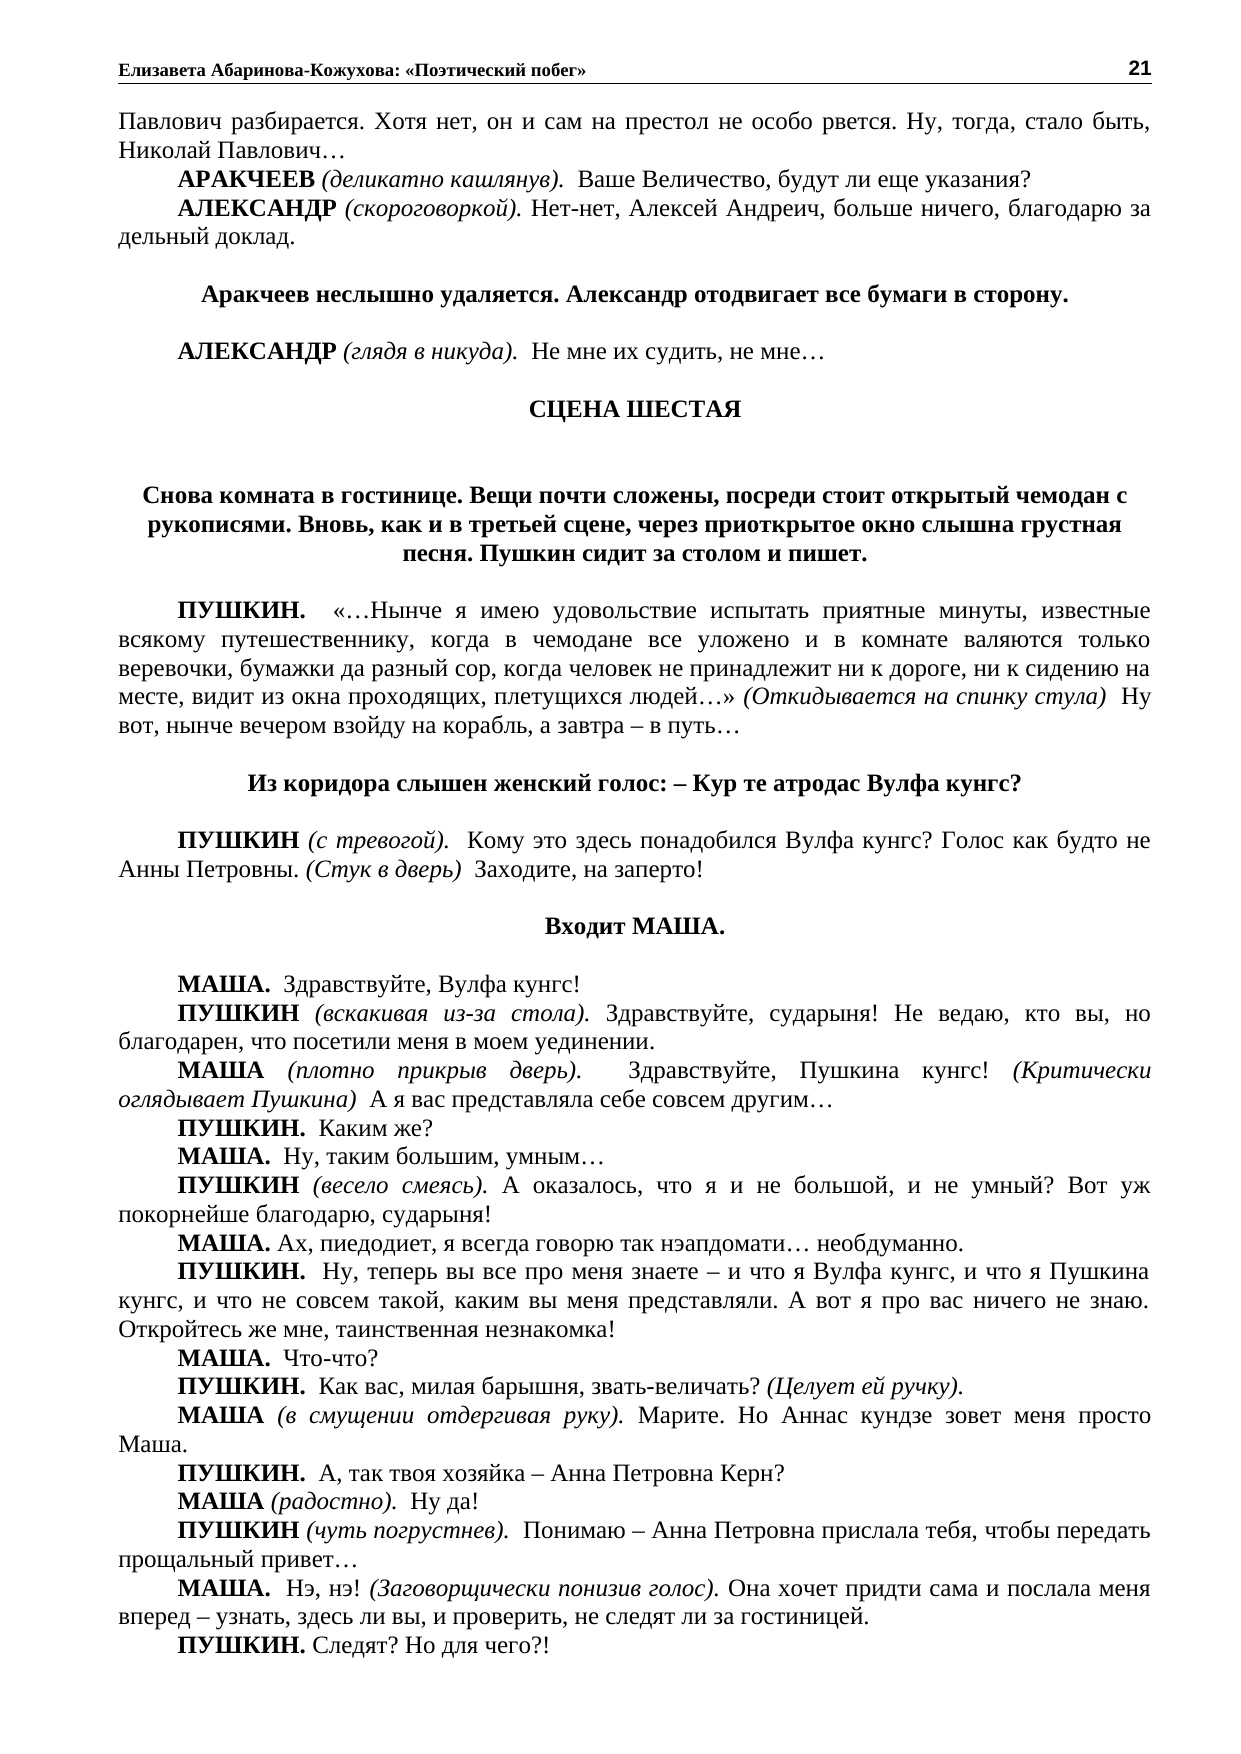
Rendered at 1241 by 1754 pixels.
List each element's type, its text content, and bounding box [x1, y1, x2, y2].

text ПУШКИН. Как вас, милая барышня, звать-величать? (Целует ей ручку). [118, 1371, 1152, 1400]
text ПУШКИН. «…Нынче я имею удовольствие испытать приятные минуты, известные всякому путешественнику, когда в чемодане все уложено и в комнате валяются только веревочки, бумажки да разный сор, когда человек не принадлежит ни к дороге, ни к сидению на месте, видит из окна проходящих, плетущихся людей…» (Откидывается на спинку стула) Ну вот, нынче вечером взойду на корабль, а завтра – в путь… [118, 595, 1152, 739]
text ПУШКИН. Следят? Но для чего?! [118, 1630, 1152, 1659]
text АЛЕКСАНДР (глядя в никуда). Не мне их судить, не мне… [118, 336, 1152, 365]
text МАША. Что-что? [118, 1343, 1152, 1371]
text МАША (плотно прикрыв дверь). Здравствуйте, Пушкина кунгс! (Критически оглядывает Пушкина) А я вас представляла себе совсем другим… [118, 1055, 1152, 1113]
subtitle Аракчеев неслышно удаляется. Александр отодвигает все бумаги в сторону. [118, 279, 1152, 308]
text ПУШКИН (весело смеясь). А оказалось, что я и не большой, и не умный? Вот уж покорнейше благодарю, сударыня! [118, 1170, 1152, 1228]
text ПУШКИН. Каким же? [118, 1113, 1152, 1141]
subtitle СЦЕНА ШЕСТАЯ [118, 394, 1152, 423]
text ПУШКИН. Ну, теперь вы все про меня знаете – и что я Вулфа кунгс, и что я Пушкина кунгс, и что не совсем такой, каким вы меня представляли. А вот я про вас ничего не знаю. Откройтесь же мне, таинственная незнакомка! [118, 1256, 1152, 1343]
text МАША. Здравствуйте, Вулфа кунгс! [118, 969, 1152, 998]
text ПУШКИН (чуть погрустнев). Понимаю – Анна Петровна прислала тебя, чтобы передать прощальный привет… [118, 1515, 1152, 1573]
text ПУШКИН (вскакивая из-за стола). Здравствуйте, сударыня! Не ведаю, кто вы, но благодарен, что посетили меня в моем уединении. [118, 998, 1152, 1055]
text МАША. Ах, пиедодиет, я всегда говорю так нэапдомати… необдуманно. [118, 1228, 1152, 1256]
text АЛЕКСАНДР (скороговоркой). Нет-нет, Алексей Андреич, больше ничего, благодарю за дельный доклад. [118, 193, 1152, 250]
subtitle Из коридора слышен женский голос: – Кур те атродас Вулфа кунгс? [118, 768, 1152, 796]
text ПУШКИН. А, так твоя хозяйка – Анна Петровна Керн? [118, 1458, 1152, 1486]
subtitle Входит МАША. [118, 911, 1152, 940]
text ПУШКИН (с тревогой). Кому это здесь понадобился Вулфа кунгс? Голос как будто не Анны Петровны. (Стук в дверь) Заходите, на заперто! [118, 825, 1152, 883]
subtitle Снова комната в гостинице. Вещи почти сложены, посреди стоит открытый чемодан с рукописями. Вновь, как и в третьей сцене, через приоткрытое окно слышна грустная песня. Пушкин сидит за столом и пишет. [118, 480, 1152, 566]
text МАША. Нэ, нэ! (Заговорщически понизив голос). Она хочет придти сама и послала меня вперед – узнать, здесь ли вы, и проверить, не следят ли за гостиницей. [118, 1573, 1152, 1630]
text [118, 106, 1152, 164]
text АРАКЧЕЕВ (деликатно кашлянув). Ваше Величество, будут ли еще указания? [118, 164, 1152, 193]
text МАША (радостно). Ну да! [118, 1486, 1152, 1515]
text МАША. Ну, таким большим, умным… [118, 1141, 1152, 1170]
text МАША (в смущении отдергивая руку). Марите. Но Аннас кундзе зовет меня просто Маша. [118, 1400, 1152, 1458]
